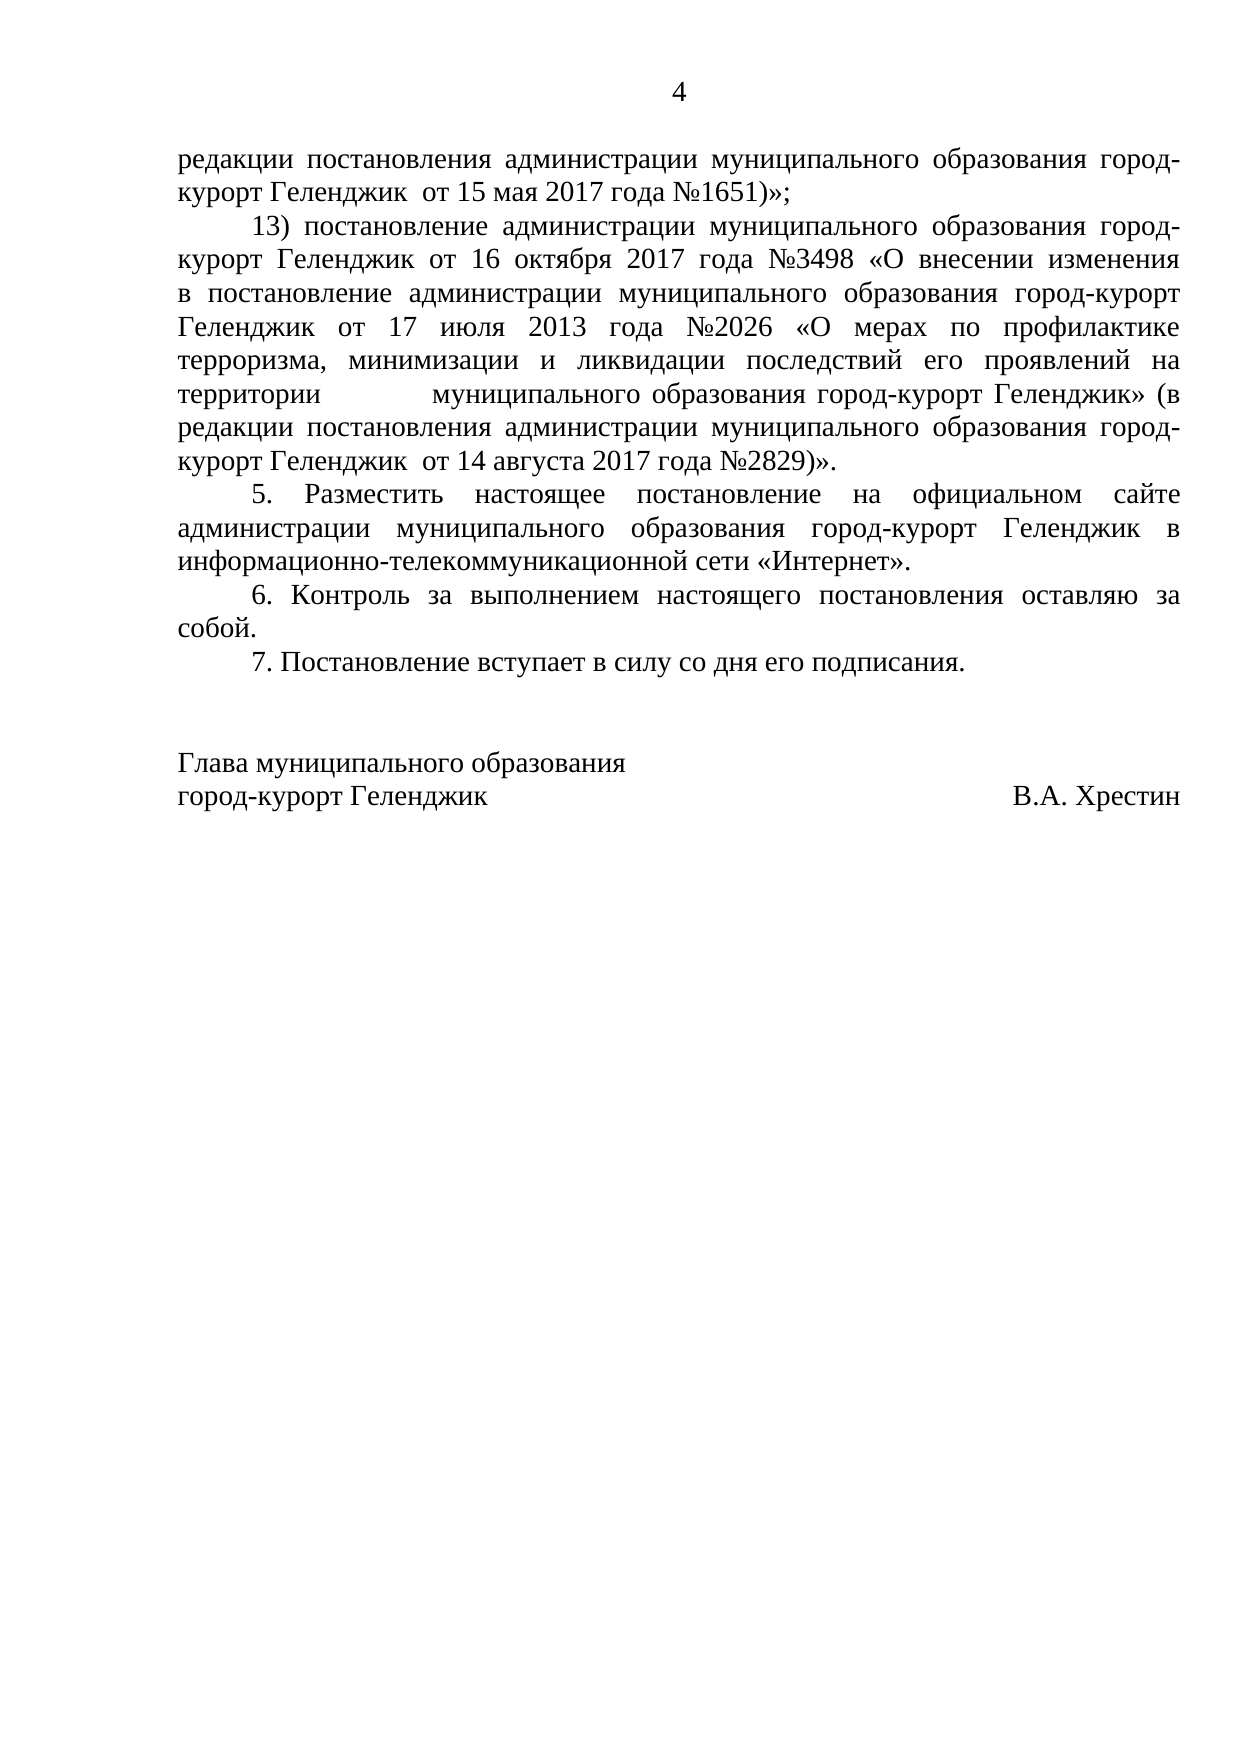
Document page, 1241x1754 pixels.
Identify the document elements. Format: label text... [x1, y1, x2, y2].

text 13) постановление администрации муниципального образования город-курорт Геленджик от 16 октября 2017 года №3498 «О внесении изменения в постановление администрации муниципального образования город-курорт Геленджик от 17 июля 2013 года №2026 «О мерах по профилактике терроризма, минимизации и ликвидации последствий его проявлений на территории муниципального образования город-курорт Геленджик» (в редакции постановления администрации муниципального образования город-курорт Геленджик от 14 августа 2017 года №2829)». [177, 208, 1181, 476]
text 6. Контроль за выполнением настоящего постановления оставляю за собой. [177, 577, 1181, 644]
text 5. Разместить настоящее постановление на официальном сайте администрации муниципального образования город-курорт Геленджик в информационно-телекоммуникационной сети «Интернет». [177, 476, 1181, 577]
text город-курорт Геленджик В.А. Хрестин [177, 778, 1181, 812]
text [177, 141, 1181, 208]
text 7. Постановление вступает в силу со дня его подписания. [177, 644, 1181, 678]
text Глава муниципального образования [177, 745, 1181, 778]
